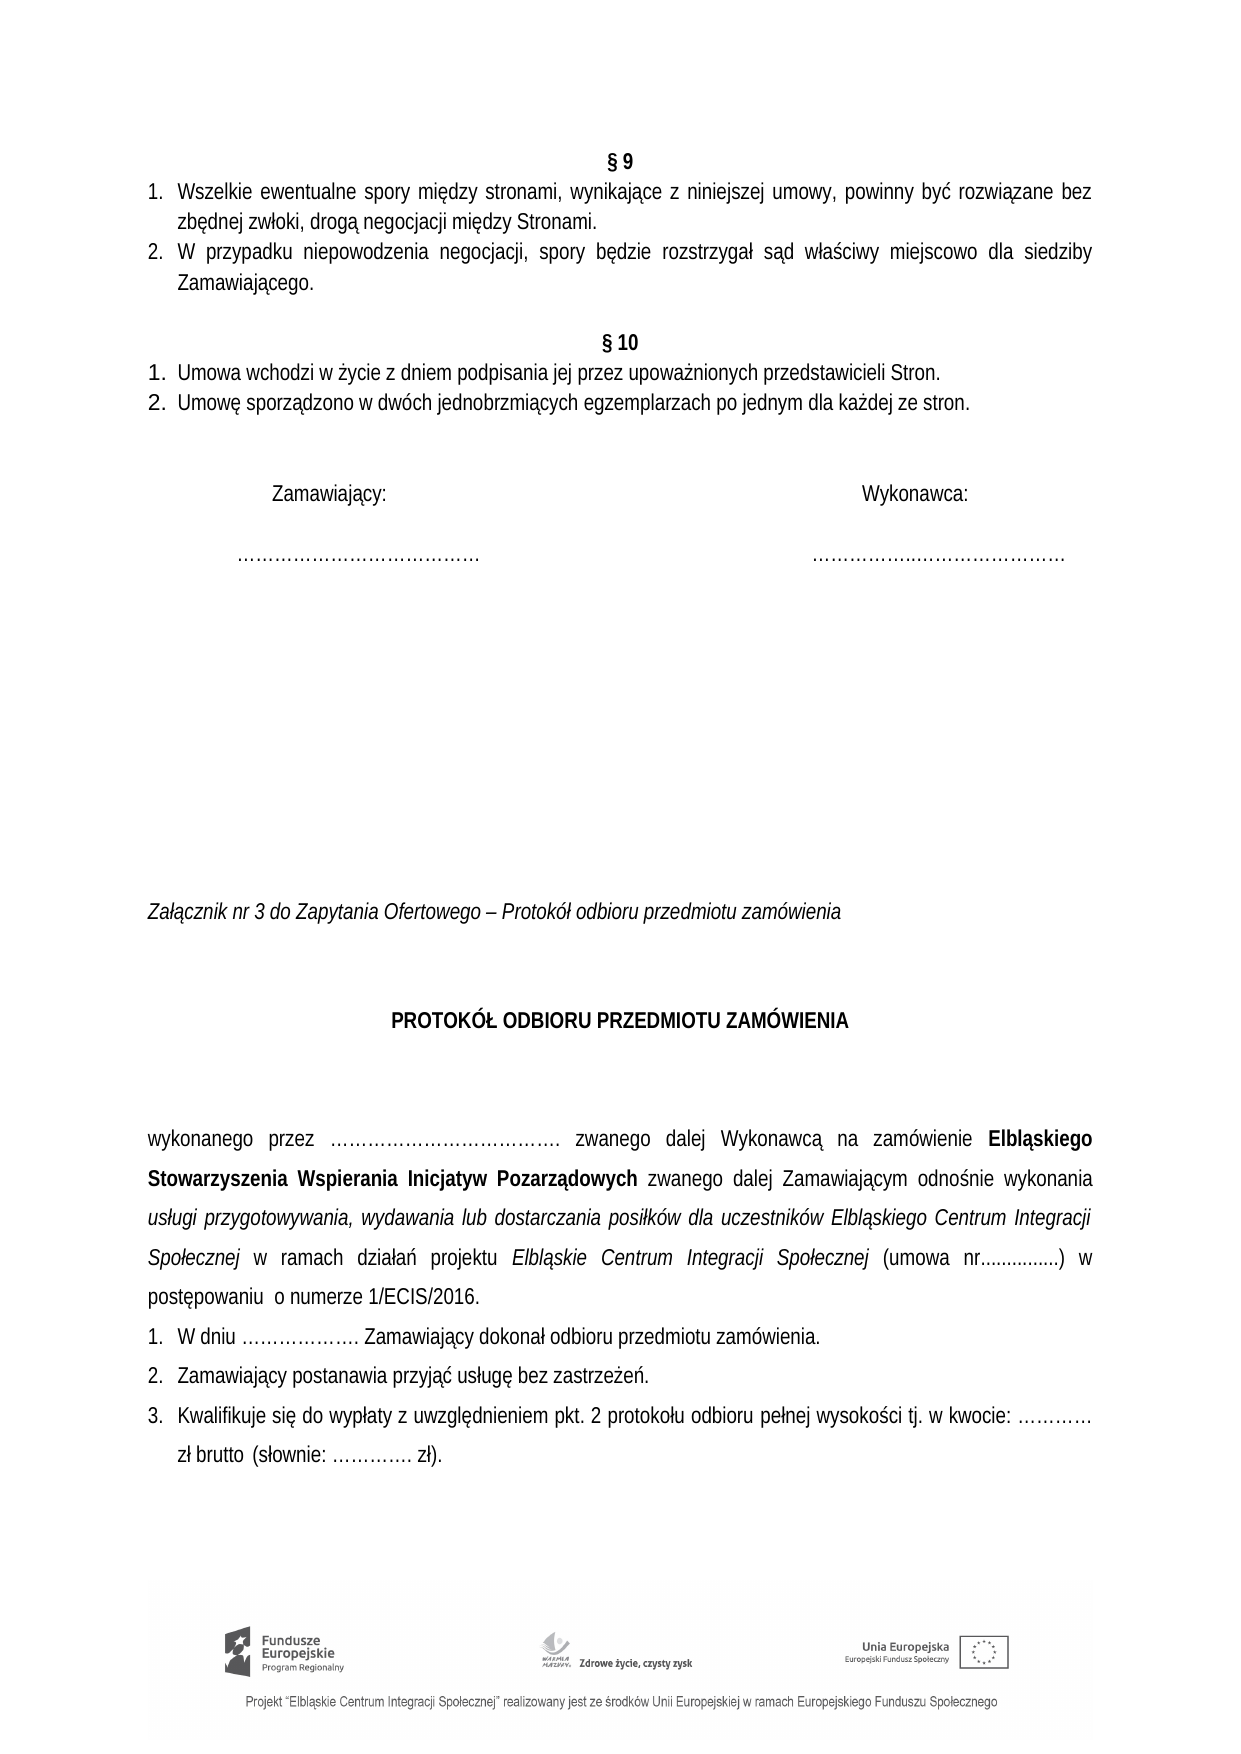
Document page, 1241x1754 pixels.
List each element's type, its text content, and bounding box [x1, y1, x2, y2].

list W dniu ………………. Zamawiający dokonał odbioru przedmiotu zamówienia. [148, 1323, 1093, 1349]
text Zamawiający: Wykonawca: [148, 480, 1093, 506]
list Kwalifikuje się do wypłaty z uwzględnieniem pkt. 2 protokołu odbioru pełnej wysokości tj. w kwocie: ………… zł brutto (słownie: …………. zł). [148, 1402, 1093, 1467]
text § 9 [148, 148, 1093, 174]
text § 10 [148, 329, 1093, 355]
text Załącznik nr 3 do Zapytania Ofertowego – Protokół odbioru przedmiotu zamówienia [148, 898, 1093, 924]
list Zamawiający postanawia przyjąć usługę bez zastrzeżeń. [148, 1362, 1093, 1388]
picture [147, 1580, 1093, 1740]
list Umowę sporządzono w dwóch jednobrzmiących egzemplarzach po jednym dla każdej ze stron. [148, 389, 1093, 416]
list W przypadku niepowodzenia negocjacji, spory będzie rozstrzygał sąd właściwy miejscowo dla siedziby Zamawiającego. [148, 238, 1093, 295]
text wykonanego przez ………………………………. zwanego dalej Wykonawcą na zamówienie Elbląskiego Stowarzyszenia Wspierania Inicjatyw Pozarządowych zwanego dalej Zamawiającym odnośnie wykonania usługi przygotowywania, wydawania lub dostarczania posiłków dla uczestników Elbląskiego Centrum Integracji Społecznej w ramach działań projektu Elbląskie Centrum Integracji Społecznej (umowa nr...............) w postępowaniu o numerze 1/ECIS/2016. [148, 1125, 1093, 1309]
text PROTOKÓŁ ODBIORU PRZEDMIOTU ZAMÓWIENIA [148, 1007, 1093, 1033]
list Wszelkie ewentualne spory między stronami, wynikające z niniejszej umowy, powinny być rozwiązane bez zbędnej zwłoki, drogą negocjacji między Stronami. [148, 178, 1093, 234]
list Umowa wchodzi w życie z dniem podpisania jej przez upoważnionych przedstawicieli Stron. [148, 359, 1093, 386]
text ………………………………… ……………..…………………… [148, 540, 1093, 567]
